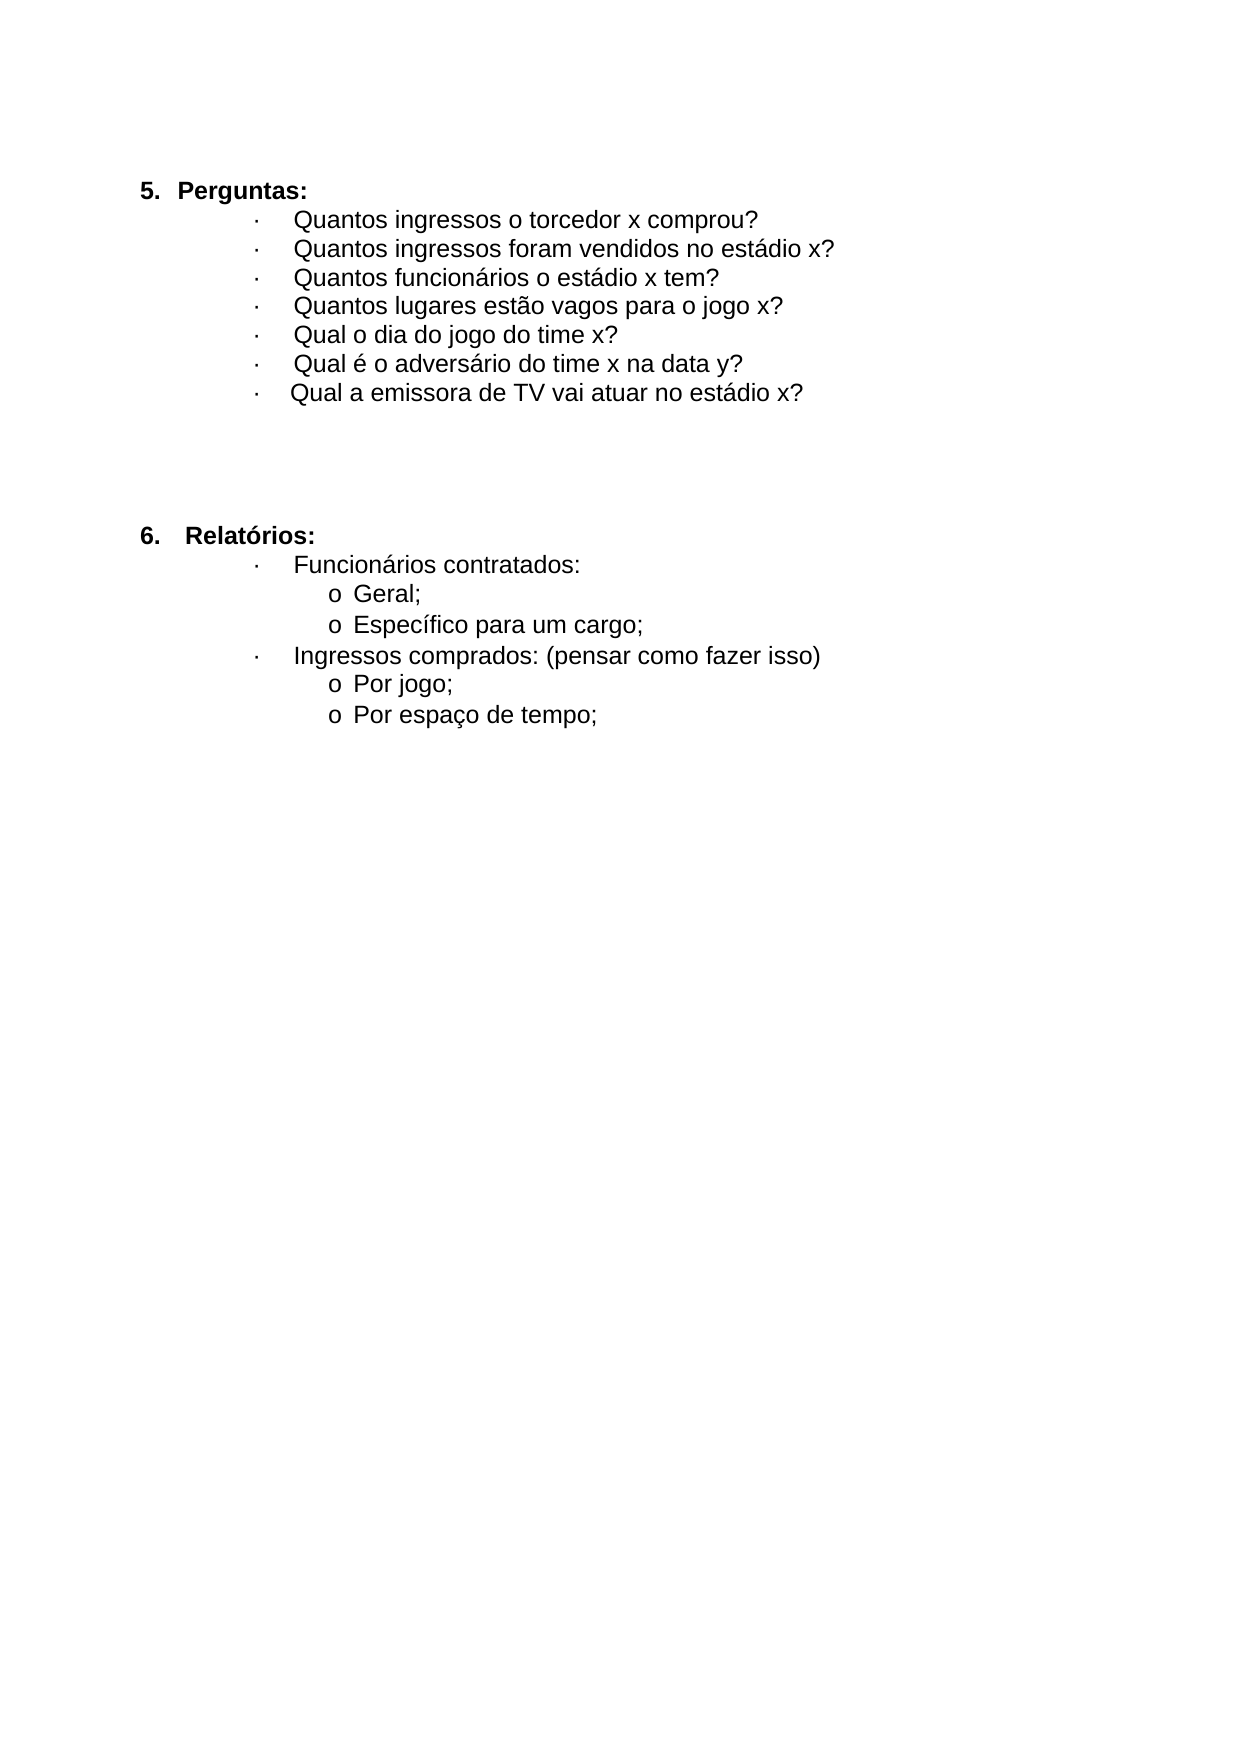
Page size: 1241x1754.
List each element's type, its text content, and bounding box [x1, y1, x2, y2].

text · Quantos funcionários o estádio x tem? [252, 263, 1063, 291]
text · Quantos ingressos o torcedor x comprou? [215, 205, 1063, 234]
text o Específico para um cargo; [327, 610, 1063, 641]
text · Funcionários contratados: [252, 550, 1063, 579]
text · Quantos lugares estão vagos para o jogo x? [252, 291, 1063, 320]
text 6. Relatórios: [140, 521, 1063, 550]
text · Qual a emissora de TV vai atuar no estádio x? [252, 378, 1063, 406]
text · Qual o dia do jogo do time x? [252, 320, 1063, 349]
text o Geral; [327, 579, 1063, 610]
text · Qual é o adversário do time x na data y? [252, 349, 1063, 378]
text 5. Perguntas: [140, 176, 1063, 205]
text · Quantos ingressos foram vendidos no estádio x? [252, 234, 1063, 263]
text · Ingressos comprados: (pensar como fazer isso) [252, 641, 1063, 669]
text o Por espaço de tempo; [327, 700, 1063, 731]
text o Por jogo; [327, 669, 1063, 700]
